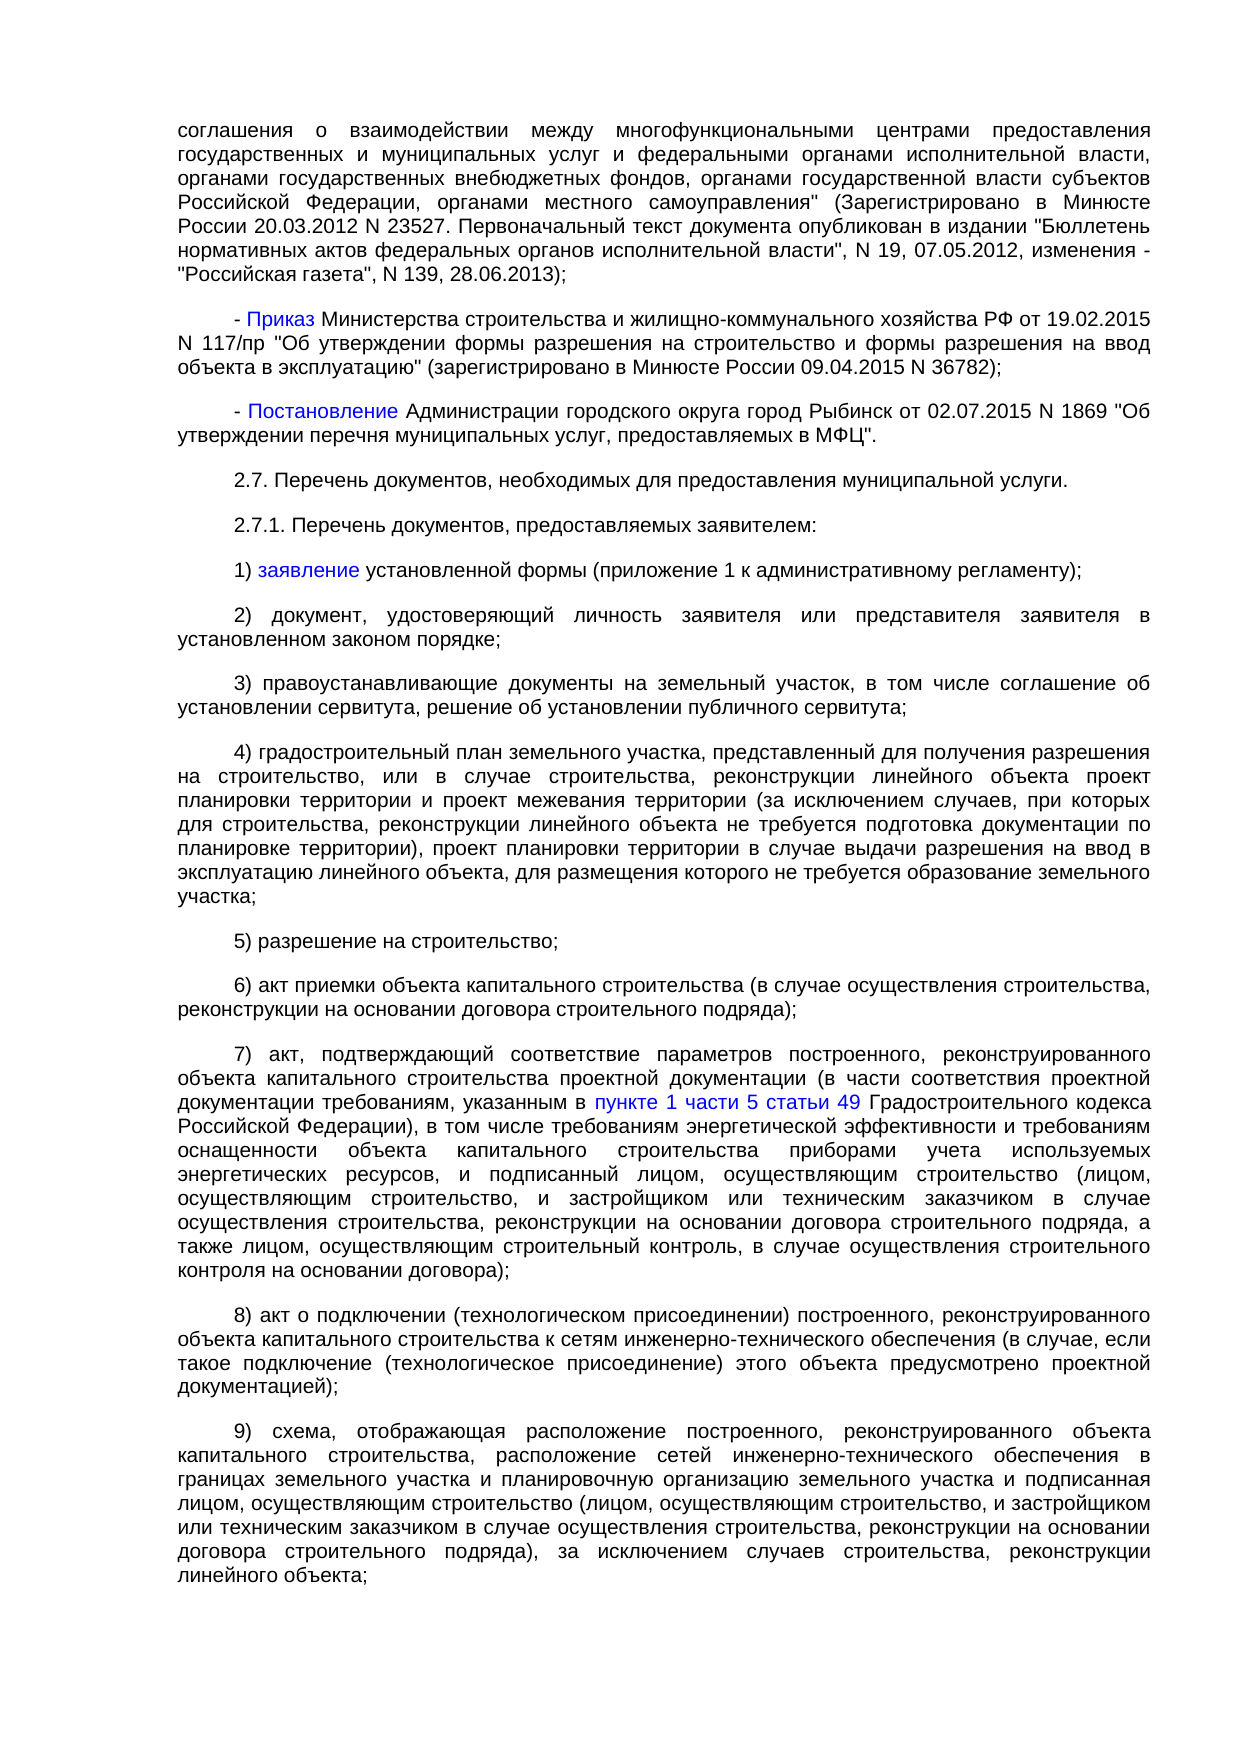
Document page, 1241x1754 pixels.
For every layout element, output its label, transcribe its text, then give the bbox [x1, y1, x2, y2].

text 7) акт, подтверждающий соответствие параметров построенного, реконструированного объекта капитального строительства проектной документации (в части соответствия проектной документации требованиям, указанным в пункте 1 части 5 статьи 49 Градостроительного кодекса Российской Федерации), в том числе требованиям энергетической эффективности и требованиям оснащенности объекта капитального строительства приборами учета используемых энергетических ресурсов, и подписанный лицом, осуществляющим строительство (лицом, осуществляющим строительство, и застройщиком или техническим заказчиком в случае осуществления строительства, реконструкции на основании договора строительного подряда, а также лицом, осуществляющим строительный контроль, в случае осуществления строительного контроля на основании договора); [177, 1042, 1152, 1282]
text 1) заявление установленной формы (приложение 1 к административному регламенту); [177, 558, 1152, 582]
text 2.7. Перечень документов, необходимых для предоставления муниципальной услуги. [177, 468, 1152, 492]
text 9) схема, отображающая расположение построенного, реконструированного объекта капитального строительства, расположение сетей инженерно-технического обеспечения в границах земельного участка и планировочную организацию земельного участка и подписанная лицом, осуществляющим строительство (лицом, осуществляющим строительство, и застройщиком или техническим заказчиком в случае осуществления строительства, реконструкции на основании договора строительного подряда), за исключением случаев строительства, реконструкции линейного объекта; [177, 1419, 1152, 1587]
text 2.7.1. Перечень документов, предоставляемых заявителем: [177, 513, 1152, 537]
text - Постановление Администрации городского округа город Рыбинск от 02.07.2015 N 1869 "Об утверждении перечня муниципальных услуг, предоставляемых в МФЦ". [177, 399, 1152, 447]
text 4) градостроительный план земельного участка, представленный для получения разрешения на строительство, или в случае строительства, реконструкции линейного объекта проект планировки территории и проект межевания территории (за исключением случаев, при которых для строительства, реконструкции линейного объекта не требуется подготовка документации по планировке территории), проект планировки территории в случае выдачи разрешения на ввод в эксплуатацию линейного объекта, для размещения которого не требуется образование земельного участка; [177, 740, 1152, 908]
text 3) правоустанавливающие документы на земельный участок, в том числе соглашение об установлении сервитута, решение об установлении публичного сервитута; [177, 671, 1152, 719]
text 6) акт приемки объекта капитального строительства (в случае осуществления строительства, реконструкции на основании договора строительного подряда); [177, 973, 1152, 1021]
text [177, 118, 1152, 286]
text 5) разрешение на строительство; [177, 928, 1152, 952]
text - Приказ Министерства строительства и жилищно-коммунального хозяйства РФ от 19.02.2015 N 117/пр "Об утверждении формы разрешения на строительство и формы разрешения на ввод объекта в эксплуатацию" (зарегистрировано в Минюсте России 09.04.2015 N 36782); [177, 307, 1152, 378]
text 8) акт о подключении (технологическом присоединении) построенного, реконструированного объекта капитального строительства к сетям инженерно-технического обеспечения (в случае, если такое подключение (технологическое присоединение) этого объекта предусмотрено проектной документацией); [177, 1302, 1152, 1398]
text 2) документ, удостоверяющий личность заявителя или представителя заявителя в установленном законом порядке; [177, 602, 1152, 650]
